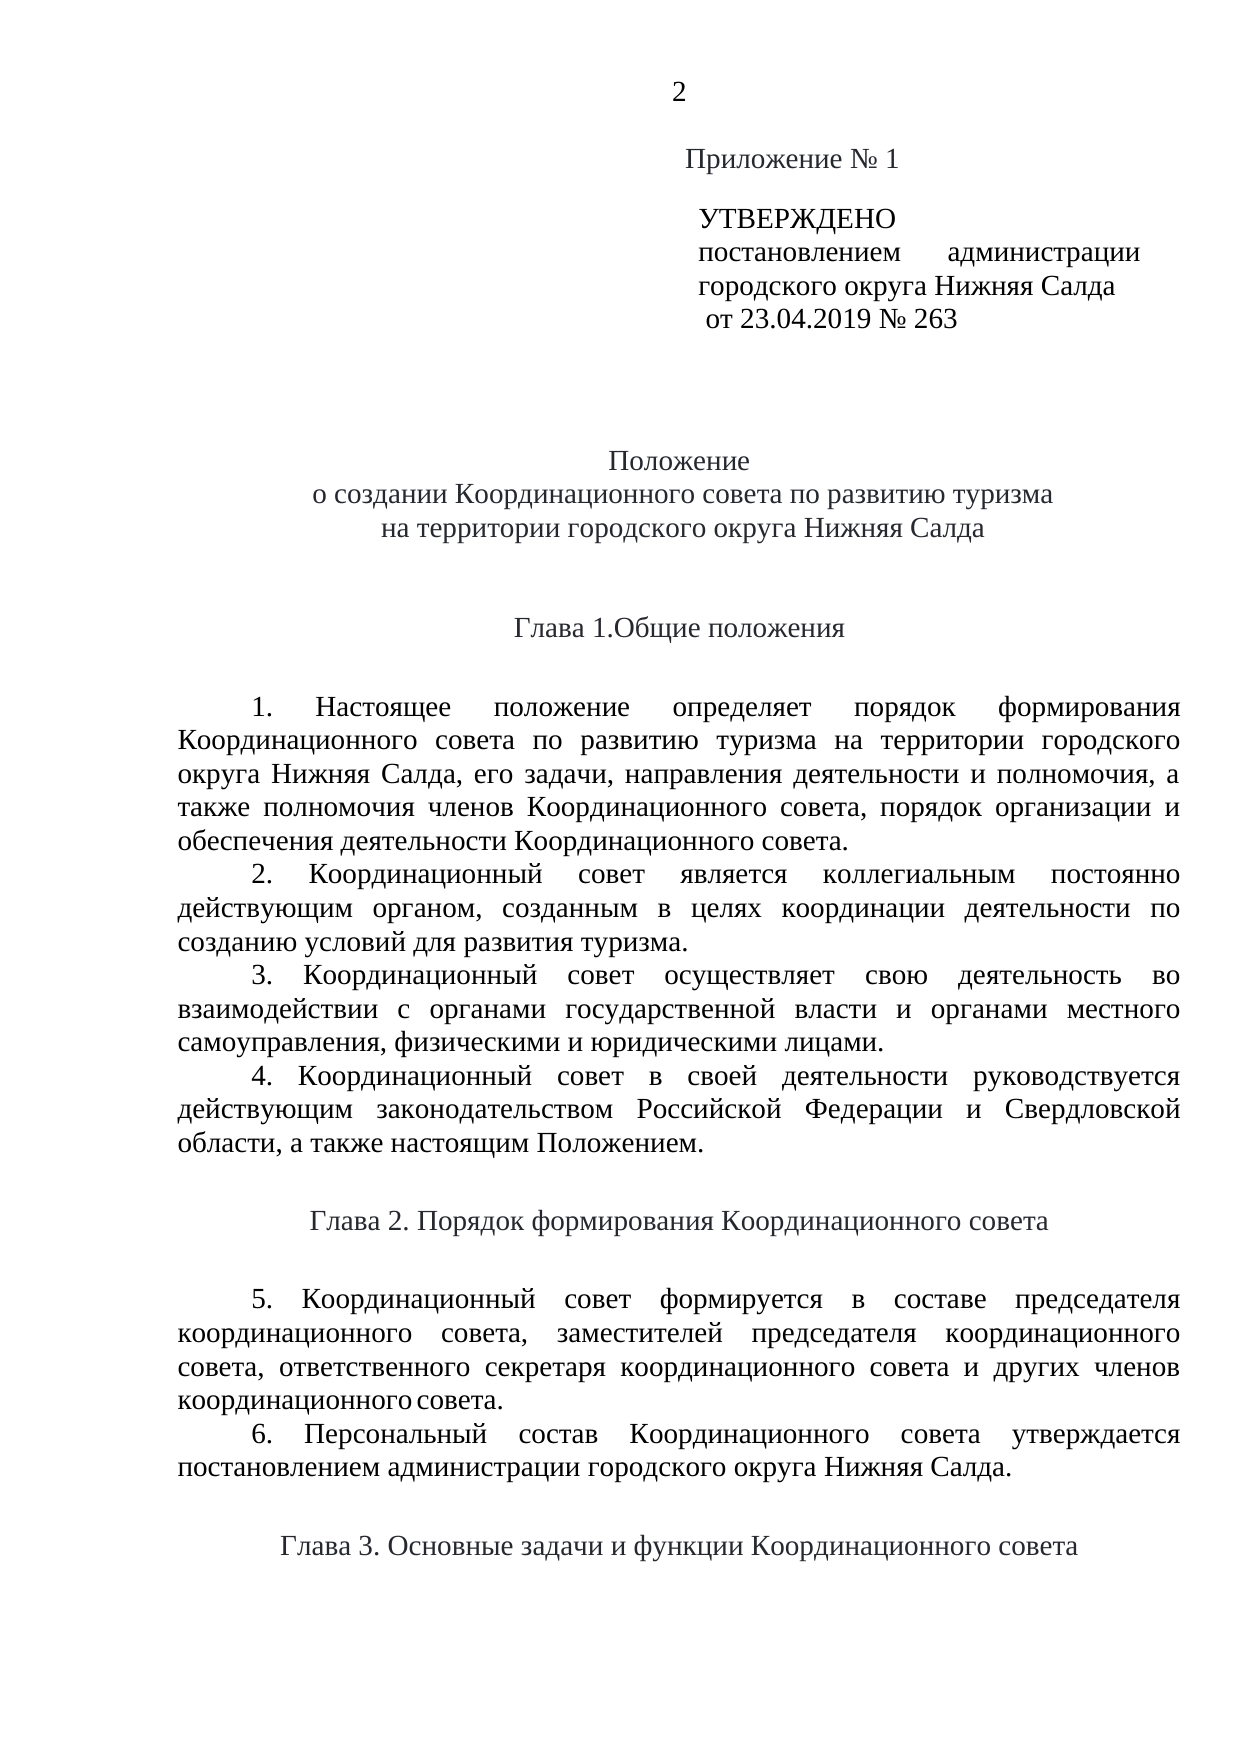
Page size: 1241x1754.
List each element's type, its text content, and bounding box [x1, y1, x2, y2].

subtitle Приложение № 1 [177, 141, 1181, 174]
subtitle Глава 2. Порядок формирования Координационного совета [177, 1203, 1181, 1237]
subtitle на территории городского округа Нижняя Салда [177, 510, 1181, 543]
text 6. Персональный состав Координационного совета утверждается постановлением администрации городского округа Нижняя Салда. [177, 1416, 1181, 1483]
text 2. Координационный совет является коллегиальным постоянно действующим органом, созданным в целях координации деятельности по созданию условий для развития туризма. [177, 857, 1181, 957]
text 3. Координационный совет осуществляет свою деятельность во взаимодействии с органами государственной власти и органами местного самоуправления, физическими и юридическими лицами. [177, 957, 1181, 1058]
subtitle Глава 1.Общие положения [177, 611, 1181, 644]
text 5. Координационный совет формируется в составе председателя координационного совета, заместителей председателя координационного совета, ответственного секретаря координационного совета и других членов координационного совета. [177, 1282, 1181, 1416]
subtitle Положение о создании Координационного совета по развитию туризма [177, 443, 1181, 510]
subtitle Глава 3. Основные задачи и функции Координационного совета [177, 1528, 1181, 1561]
text 1. Настоящее положение определяет порядок формирования Координационного совета по развитию туризма на территории городского округа Нижняя Салда, его задачи, направления деятельности и полномочия, а также полномочия членов Координационного совета, порядок организации и обеспечения деятельности Координационного совета. [177, 689, 1181, 857]
text 4. Координационный совет в своей деятельности руководствуется действующим законодательством Российской Федерации и Свердловской области, а также настоящим Положением. [177, 1058, 1181, 1158]
